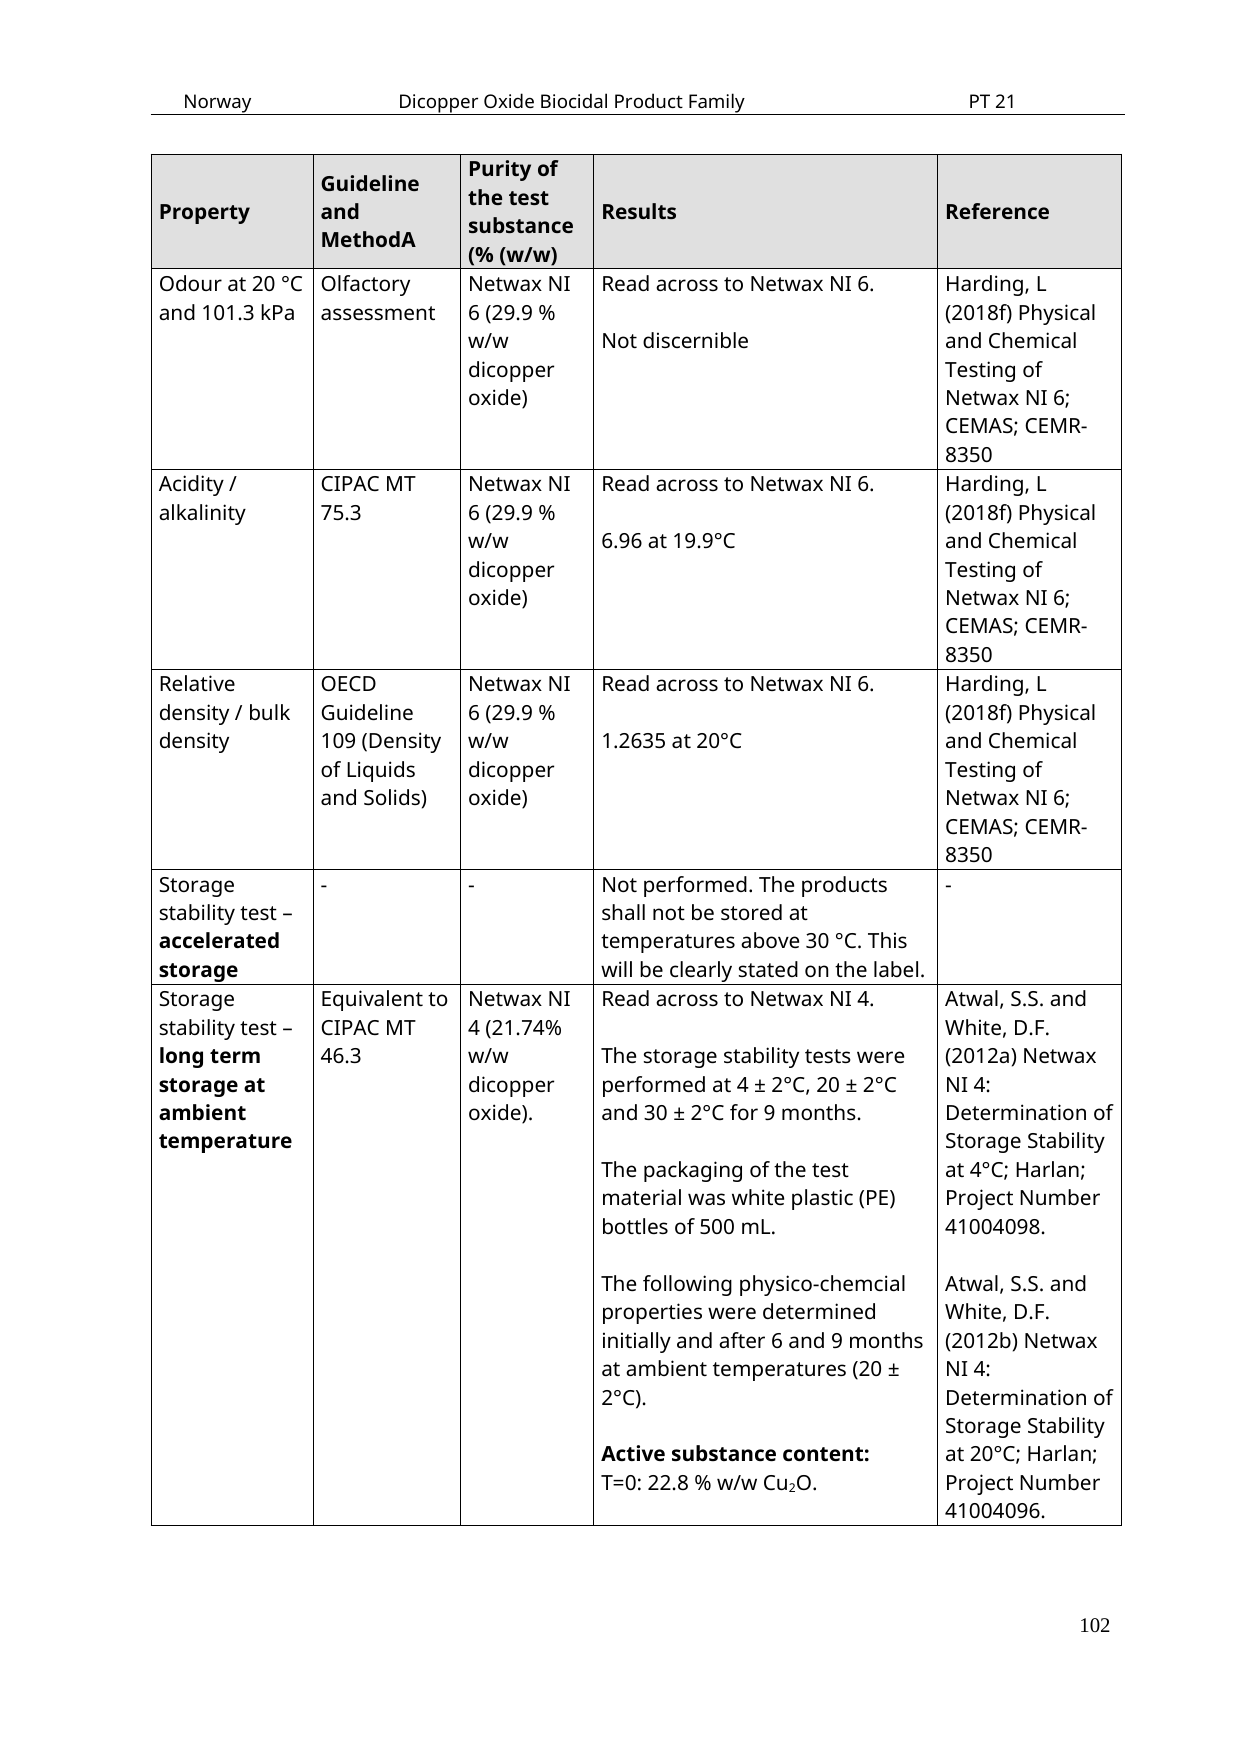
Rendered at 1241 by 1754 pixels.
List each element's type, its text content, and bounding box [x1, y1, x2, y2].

table_cell Odour at 20 °C and 101.3 kPa [152, 269, 313, 468]
table_cell Harding, L (2018f) Physical and Chemical Testing of Netwax NI 6; CEMAS; CEMR-8350 [938, 470, 1121, 668]
table_cell Equivalent to CIPAC MT 46.3 [314, 985, 460, 1525]
table_cell Storage stability test – accelerated storage [152, 870, 313, 983]
table_cell Olfactory assessment [314, 269, 460, 468]
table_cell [594, 985, 937, 1525]
table_cell Relative density / bulk density [152, 670, 313, 869]
table_cell Read across to Netwax NI 6. 6.96 at 19.9°C [594, 470, 937, 668]
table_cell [938, 985, 1121, 1525]
table_header Guideline and MethodA [314, 155, 460, 268]
table_header Property [152, 155, 313, 268]
table_cell Read across to Netwax NI 6. Not discernible [594, 269, 937, 468]
table_cell Netwax NI 6 (29.9 % w/w dicopper oxide) [461, 470, 593, 668]
table_cell Read across to Netwax NI 6. 1.2635 at 20°C [594, 670, 937, 869]
table_header Purity of the test substance (% (w/w) [461, 155, 593, 268]
table_cell Netwax NI 6 (29.9 % w/w dicopper oxide) [461, 670, 593, 869]
table_cell CIPAC MT 75.3 [314, 470, 460, 668]
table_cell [461, 985, 593, 1525]
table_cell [938, 269, 1121, 468]
table_cell Not performed. The products shall not be stored at temperatures above 30 °C. This will be clearly stated on the label. [594, 870, 937, 983]
table_cell - [314, 870, 460, 983]
table_cell - [461, 870, 593, 983]
table_cell - [938, 870, 1121, 983]
table_cell OECD Guideline 109 (Density of Liquids and Solids) [314, 670, 460, 869]
table_cell Acidity / alkalinity [152, 470, 313, 668]
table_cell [152, 985, 313, 1525]
table_cell Netwax NI 6 (29.9 % w/w dicopper oxide) [461, 269, 593, 468]
table_header Reference [938, 155, 1121, 268]
table_header Results [594, 155, 937, 268]
table_cell Harding, L (2018f) Physical and Chemical Testing of Netwax NI 6; CEMAS; CEMR-8350 [938, 670, 1121, 869]
